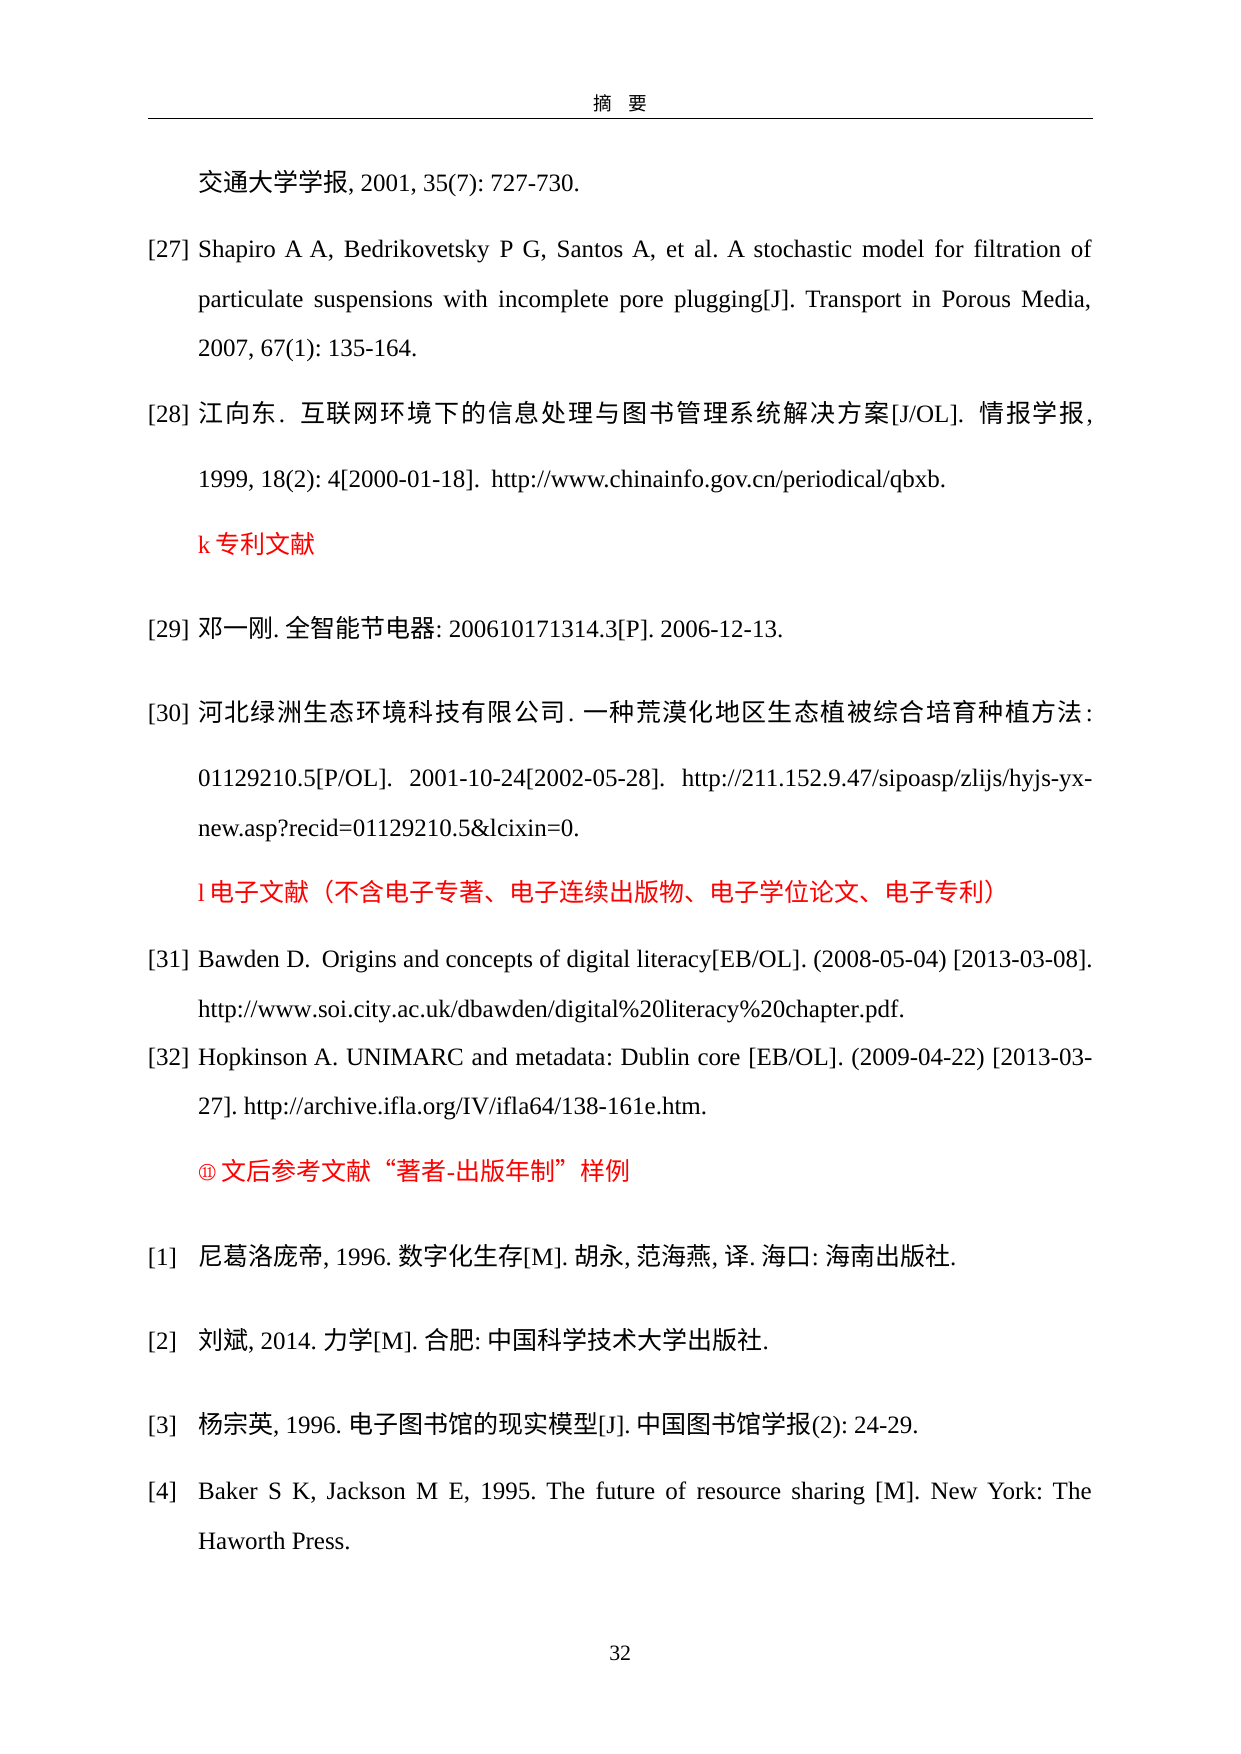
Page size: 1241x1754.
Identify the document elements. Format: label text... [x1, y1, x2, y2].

text l电子文献（不含电子专著、电子连续出版物、电子学位论文、电子专利） [148, 858, 1093, 924]
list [148, 148, 1093, 214]
list 尼葛洛庞帝, 1996. 数字化生存[M]. 胡永, 范海燕, 译. 海口: 海南出版社. [148, 1221, 1093, 1287]
list Baker S K, Jackson M E, 1995. The future of resource sharing [M]. New York: The Haworth Press. [148, 1474, 1093, 1557]
list Hopkinson A. UNIMARC and metadata: Dublin core [EB/OL]. (2009-04-22) [2013-03-27]. http://archive.ifla.org/IV/ifla64/138-161e.htm. [148, 1039, 1093, 1122]
list Bawden D. Origins and concepts of digital literacy[EB/OL]. (2008-05-04) [2013-03-08]. http://www.soi.city.ac.uk/dbawden/digital%20literacy%20chapter.pdf. [148, 942, 1093, 1025]
text ⑪文后参考文献“著者-出版年制”样例 [148, 1137, 1093, 1203]
list 刘斌, 2014. 力学[M]. 合肥: 中国科学技术大学出版社. [148, 1305, 1093, 1372]
text k专利文献 [148, 509, 1093, 575]
list 江向东. 互联网环境下的信息处理与图书管理系统解决方案[J/OL]. 情报学报, 1999, 18(2): 4[2000-01-18]. http://www.chinainfo.gov.cn/periodical/qbxb. [148, 379, 1093, 495]
list 杨宗英, 1996. 电子图书馆的现实模型[J]. 中国图书馆学报(2): 24-29. [148, 1390, 1093, 1456]
list 邓一刚. 全智能节电器: 200610171314.3[P]. 2006-12-13. [148, 593, 1093, 660]
list Shapiro A A, Bedrikovetsky P G, Santos A, et al. A stochastic model for filtration of particulate suspensions with incomplete pore plugging[J]. Transport in Porous Media, 2007, 67(1): 135-164. [148, 232, 1093, 364]
list 河北绿洲生态环境科技有限公司. 一种荒漠化地区生态植被综合培育种植方法: 01129210.5[P/OL]. 2001-10-24[2002-05-28]. http://211.152.9.47/sipoasp/zlijs/hyjs-yx-new.asp?recid=01129210.5&lcixin=0. [148, 678, 1093, 843]
